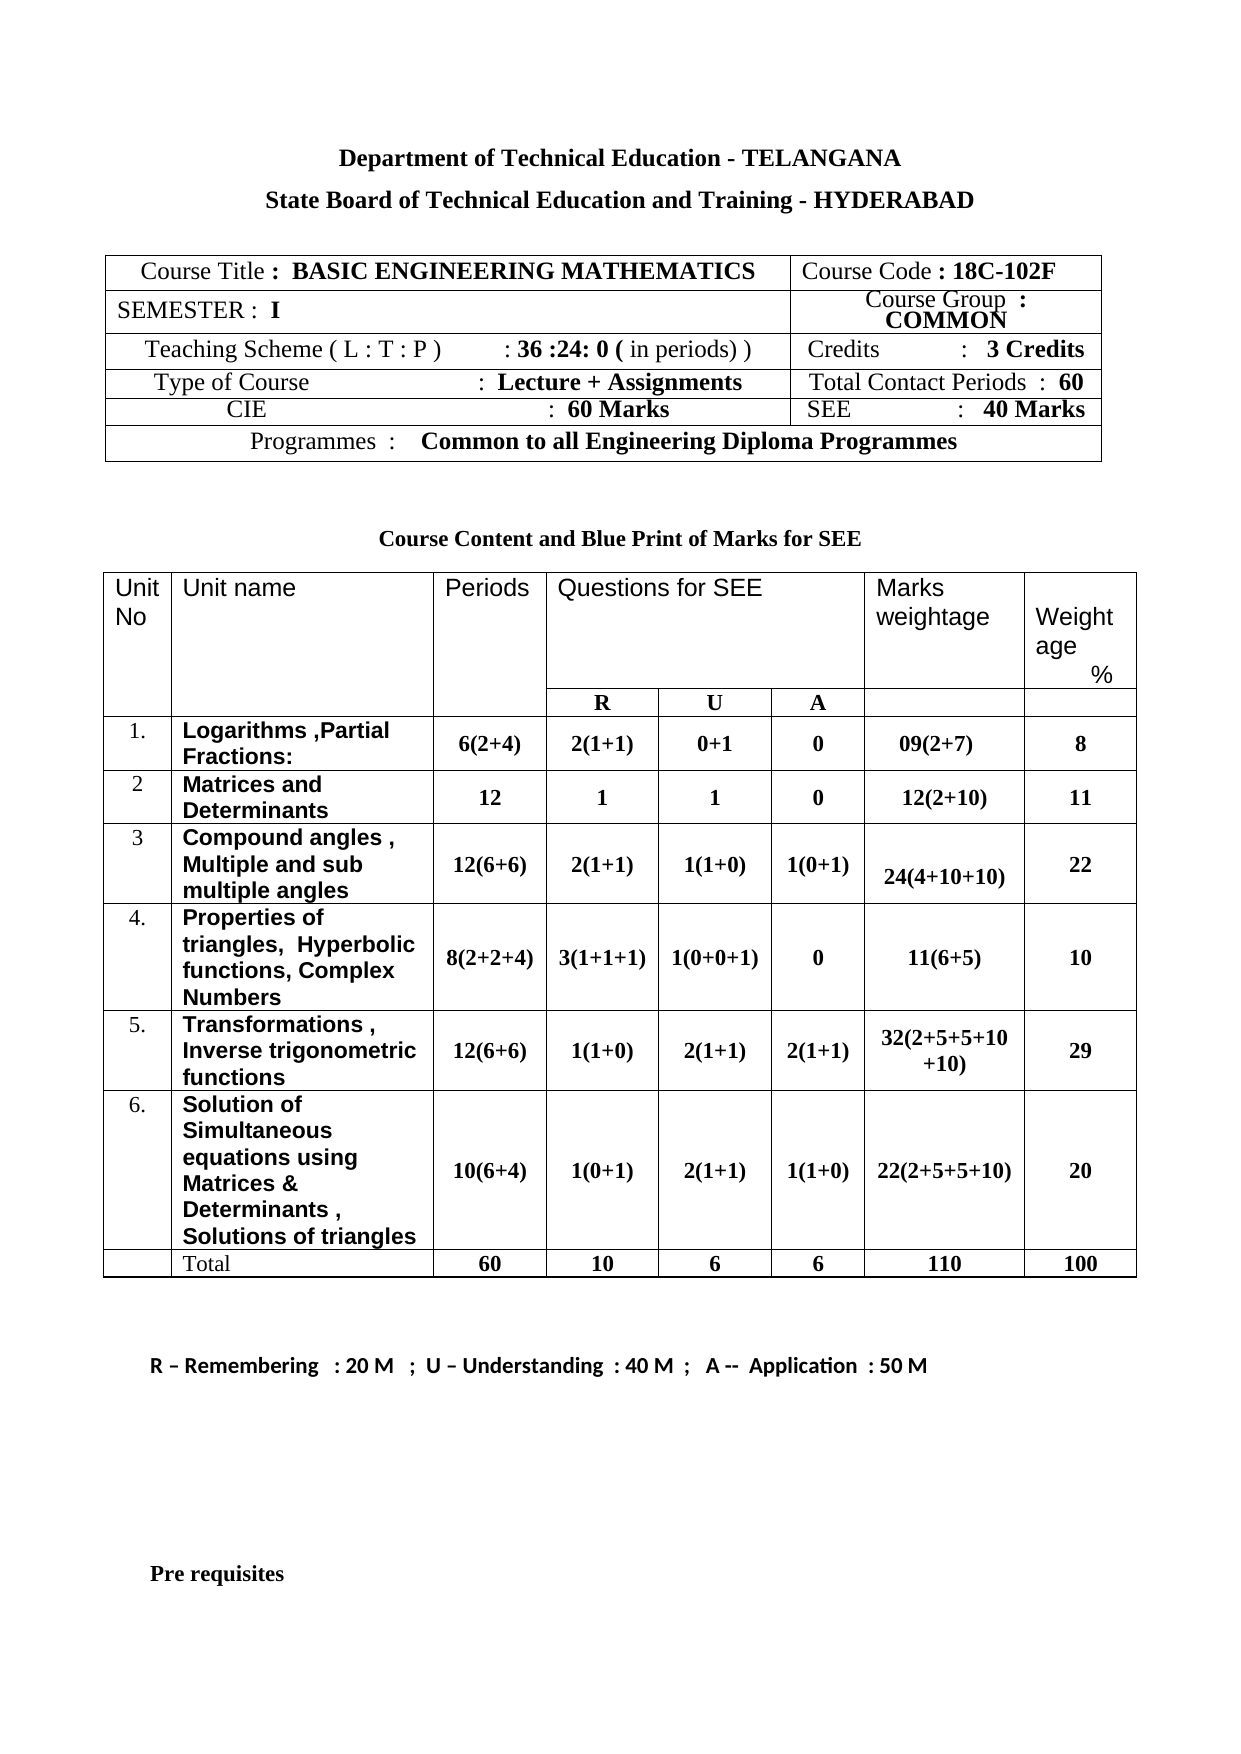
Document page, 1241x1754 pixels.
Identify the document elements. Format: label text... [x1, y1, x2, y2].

table_cell 12(6+6) [434, 824, 546, 903]
table_cell 2(1+1) [659, 1011, 771, 1090]
table_header Questions for SEE [547, 573, 864, 688]
table_cell 2(1+1) [772, 1011, 864, 1090]
table_cell 29 [1025, 1011, 1136, 1090]
table_cell 1(1+0) [547, 1011, 658, 1090]
table_cell 12(2+10) [865, 771, 1024, 823]
table_cell 110 [865, 1250, 1024, 1276]
table_cell 0+1 [659, 717, 771, 769]
table_header Periods [434, 573, 546, 716]
table_cell 20 [1025, 1091, 1136, 1249]
table_cell 22 [1025, 824, 1136, 903]
text Department of Technical Education - TELANGANA [150, 150, 1090, 171]
table_cell Solution of Simultaneous equations using Matrices & Determinants , Solutions of triangles [172, 1091, 433, 1249]
table_cell Programmes : Common to all Engineering Diploma Programmes [106, 426, 1101, 461]
table_cell SEMESTER : I [106, 291, 790, 333]
text R – Remembering : 20 M ; U – Understanding : 40 M ; A -- Application : 50 M [150, 1352, 1090, 1379]
table_cell 4. [104, 904, 171, 1010]
table_cell Properties of triangles, Hyperbolic functions, Complex Numbers [172, 904, 433, 1010]
table_cell 60 [434, 1250, 546, 1276]
table_cell 1(0+1) [547, 1091, 658, 1249]
table_cell [1025, 689, 1136, 716]
table_cell 10 [547, 1250, 658, 1276]
table_header Unit No [104, 573, 171, 716]
table_cell 11(6+5) [865, 904, 1024, 1010]
table_cell Logarithms ,Partial Fractions: [172, 717, 433, 769]
table_cell 2(1+1) [547, 824, 658, 903]
table_cell 2 [104, 771, 171, 823]
table_cell 5. [104, 1011, 171, 1090]
table_cell U [659, 689, 771, 716]
table_cell CIE : 60 Marks [106, 399, 790, 424]
table_cell 1. [104, 717, 171, 769]
table_cell 2(1+1) [547, 717, 658, 769]
table_cell 0 [772, 717, 864, 769]
table_cell 6. [104, 1091, 171, 1249]
table_cell 1(1+0) [772, 1091, 864, 1249]
table_cell 1(1+0) [659, 824, 771, 903]
table_cell 0 [772, 904, 864, 1010]
table_header Weightage % [1025, 573, 1136, 688]
table_cell 22(2+5+5+10) [865, 1091, 1024, 1249]
table_cell Course Group : COMMON [791, 291, 1101, 333]
text Course Content and Blue Print of Marks for SEE [150, 525, 1090, 551]
table_cell 6 [772, 1250, 864, 1276]
table_cell 24(4+10+10) [865, 824, 1024, 903]
text Pre requisites [150, 1560, 1090, 1587]
table_cell 1 [659, 771, 771, 823]
table_cell 2(1+1) [659, 1091, 771, 1249]
table_cell [104, 1250, 171, 1276]
table_cell 32(2+5+5+10+10) [865, 1011, 1024, 1090]
table_cell 6(2+4) [434, 717, 546, 769]
table_cell 12 [434, 771, 546, 823]
table_header Marks weightage [865, 573, 1024, 688]
table_cell 100 [1025, 1250, 1136, 1276]
table_cell Teaching Scheme ( L : T : P ) : 36 :24: 0 ( in periods) ) [106, 334, 790, 369]
table_cell 10 [1025, 904, 1136, 1010]
table_cell 1 [547, 771, 658, 823]
table_cell 09(2+7) [865, 717, 1024, 769]
table_cell 3(1+1+1) [547, 904, 658, 1010]
table_cell 1(0+1) [772, 824, 864, 903]
table_cell Total [172, 1250, 433, 1276]
table_cell Matrices and Determinants [172, 771, 433, 823]
table_cell Type of Course : Lecture + Assignments [106, 370, 790, 397]
text State Board of Technical Education and Training - HYDERABAD [150, 192, 1090, 213]
table_cell 3 [104, 824, 171, 903]
table_cell Credits : 3 Credits [791, 334, 1101, 369]
table_cell 0 [772, 771, 864, 823]
table_cell A [772, 689, 864, 716]
table_cell 10(6+4) [434, 1091, 546, 1249]
table_cell 8(2+2+4) [434, 904, 546, 1010]
table_cell 8 [1025, 717, 1136, 769]
table_cell Compound angles , Multiple and sub multiple angles [172, 824, 433, 903]
table_cell Total Contact Periods : 60 [791, 370, 1101, 397]
table_header Unit name [172, 573, 433, 716]
table_cell SEE : 40 Marks [791, 399, 1101, 424]
table_header Course Title : BASIC ENGINEERING MATHEMATICS [106, 256, 790, 290]
table_header Course Code : 18C-102F [791, 256, 1101, 290]
table_cell 12(6+6) [434, 1011, 546, 1090]
table_cell 6 [659, 1250, 771, 1276]
table_cell [865, 689, 1024, 716]
table_cell 1(0+0+1) [659, 904, 771, 1010]
table_cell 11 [1025, 771, 1136, 823]
table_cell R [547, 689, 658, 716]
table_cell Transformations , Inverse trigonometric functions [172, 1011, 433, 1090]
